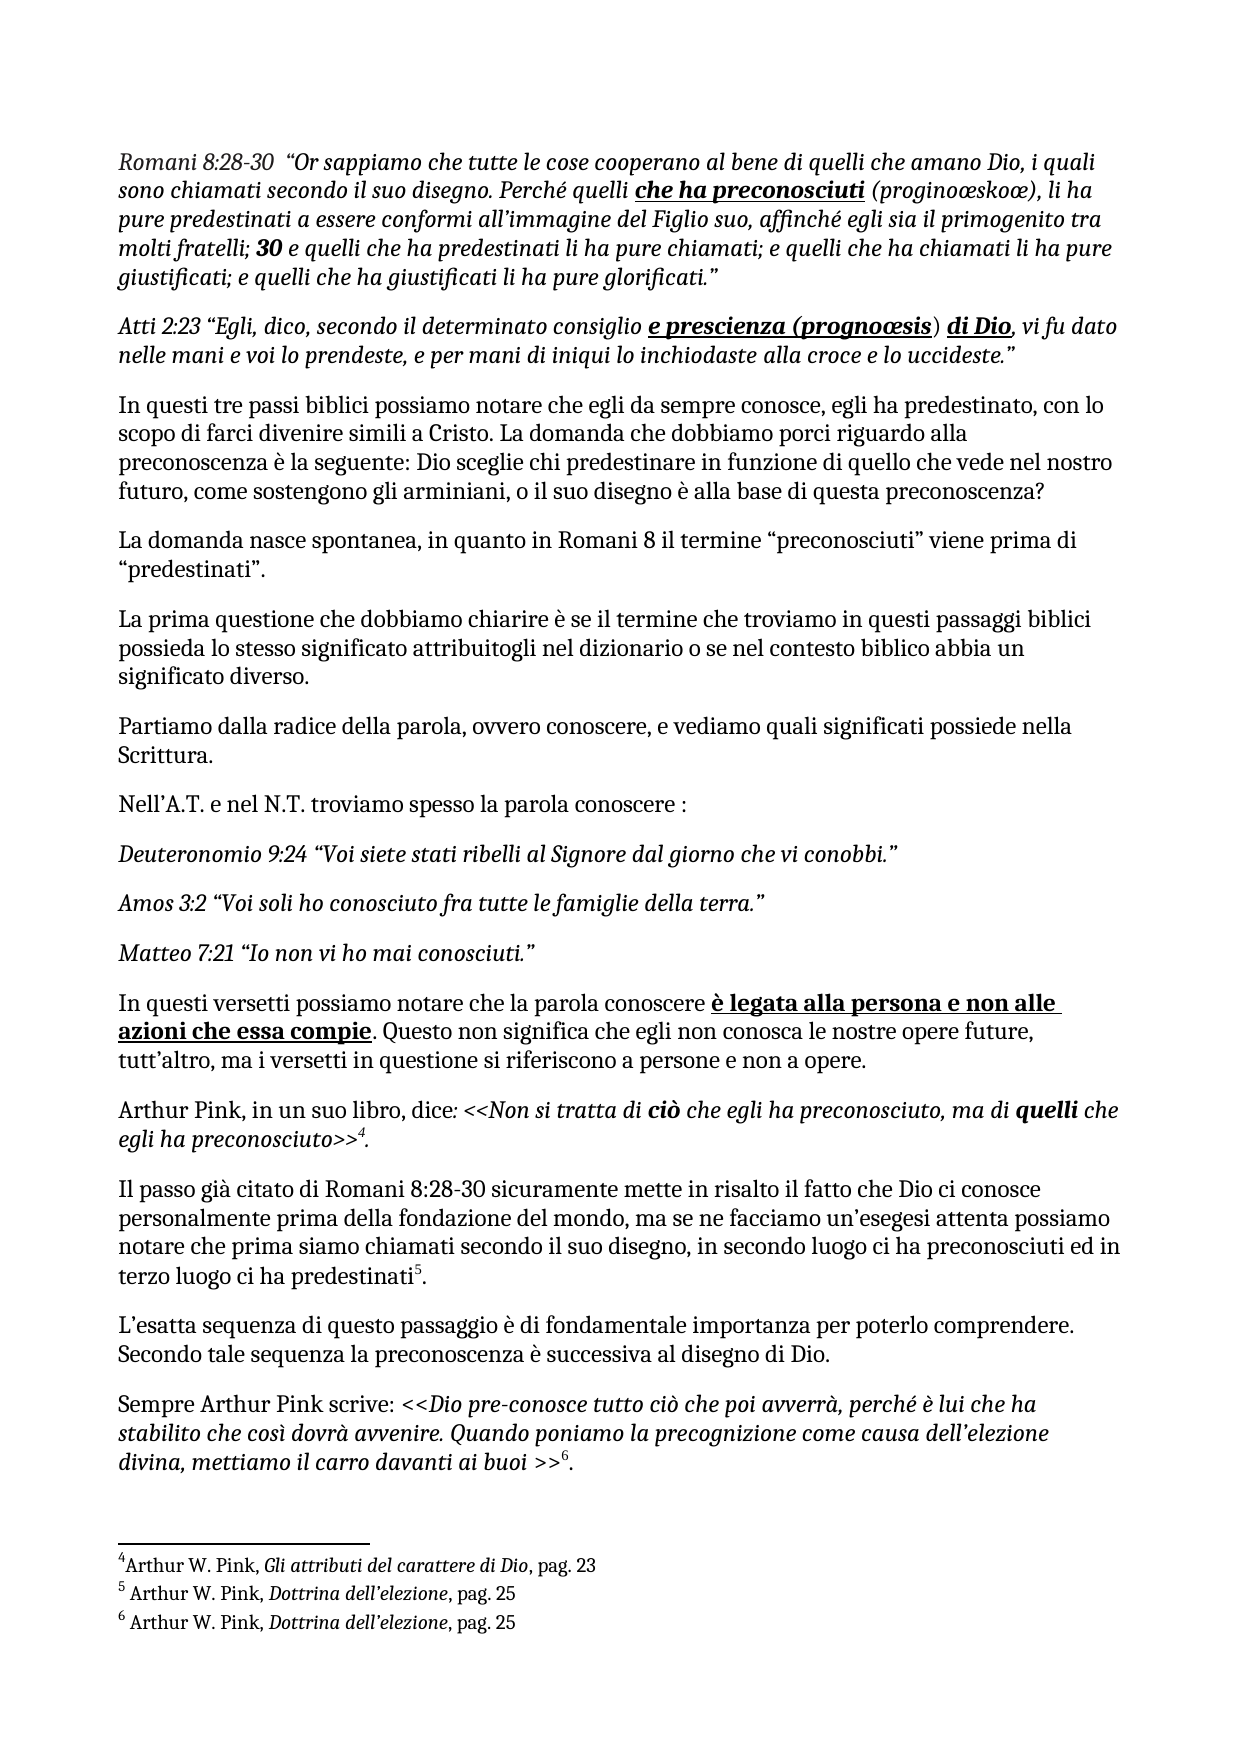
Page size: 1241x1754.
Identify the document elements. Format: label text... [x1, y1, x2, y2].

text Il passo già citato di Romani 8:28-30 sicuramente mette in risalto il fatto che Dio ci conosce personalmente prima della fondazione del mondo, ma se ne facciamo un’esegesi attenta possiamo notare che prima siamo chiamati secondo il suo disegno, in secondo luogo ci ha preconosciuti ed in terzo luogo ci ha predestinati. [118, 1175, 1122, 1291]
text Nell’A.T. e nel N.T. troviamo spesso la parola conoscere : [118, 790, 1122, 819]
text Arthur Pink, in un suo libro, dice: <<Non si tratta di ciò che egli ha preconosciuto, ma di quelli che egli ha preconosciuto>>. [118, 1096, 1122, 1154]
text La prima questione che dobbiamo chiarire è se il termine che troviamo in questi passaggi biblici possieda lo stesso significato attribuitogli nel dizionario o se nel contesto biblico abbia un significato diverso. [118, 605, 1122, 691]
text L’esatta sequenza di questo passaggio è di fondamentale importanza per poterlo comprendere. Secondo tale sequenza la preconoscenza è successiva al disegno di Dio. [118, 1311, 1122, 1369]
text In questi versetti possiamo notare che la parola conoscere è legata alla persona e non alle azioni che essa compie. Questo non significa che egli non conosca le nostre opere future, tutt’altro, ma i versetti in questione si riferiscono a persone e non a opere. [118, 988, 1122, 1075]
text Atti 2:23 “Egli, dico, secondo il determinato consiglio e prescienza (prognoœsis) di Dio, vi fu dato nelle mani e voi lo prendeste, e per mani di iniqui lo inchiodaste alla croce e lo uccideste.” [118, 312, 1122, 370]
text La domanda nasce spontanea, in quanto in Romani 8 il termine “preconosciuti” viene prima di “predestinati”. [118, 526, 1122, 584]
text In questi tre passi biblici possiamo notare che egli da sempre conosce, egli ha predestinato, con lo scopo di farci divenire simili a Cristo. La domanda che dobbiamo porci riguardo alla preconoscenza è la seguente: Dio sceglie chi predestinare in funzione di quello che vede nel nostro futuro, come sostengono gli arminiani, o il suo disegno è alla base di questa preconoscenza? [118, 391, 1122, 506]
text Amos 3:2 “Voi soli ho conosciuto fra tutte le famiglie della terra.” [118, 889, 1122, 918]
text Matteo 7:21 “Io non vi ho mai conosciuti.” [118, 939, 1122, 968]
text Romani 8:28-30 “Or sappiamo che tutte le cose cooperano al bene di quelli che amano Dio, i quali sono chiamati secondo il suo disegno. Perché quelli che ha preconosciuti (proginoœskoœ), li ha pure predestinati a essere conformi all’immagine del Figlio suo, affinché egli sia il primogenito tra molti fratelli; 30 e quelli che ha predestinati li ha pure chiamati; e quelli che ha chiamati li ha pure giustificati; e quelli che ha giustificati li ha pure glorificati.” [118, 148, 1122, 291]
text Deuteronomio 9:24 “Voi siete stati ribelli al Signore dal giorno che vi conobbi.” [118, 840, 1122, 868]
text Partiamo dalla radice della parola, ovvero conoscere, e vediamo quali significati possiede nella Scrittura. [118, 712, 1122, 769]
text Sempre Arthur Pink scrive: <<Dio pre-conosce tutto ciò che poi avverrà, perché è lui che ha stabilito che così dovrà avvenire. Quando poniamo la precognizione come causa dell’elezione divina, mettiamo il carro davanti ai buoi >>. [118, 1390, 1122, 1477]
